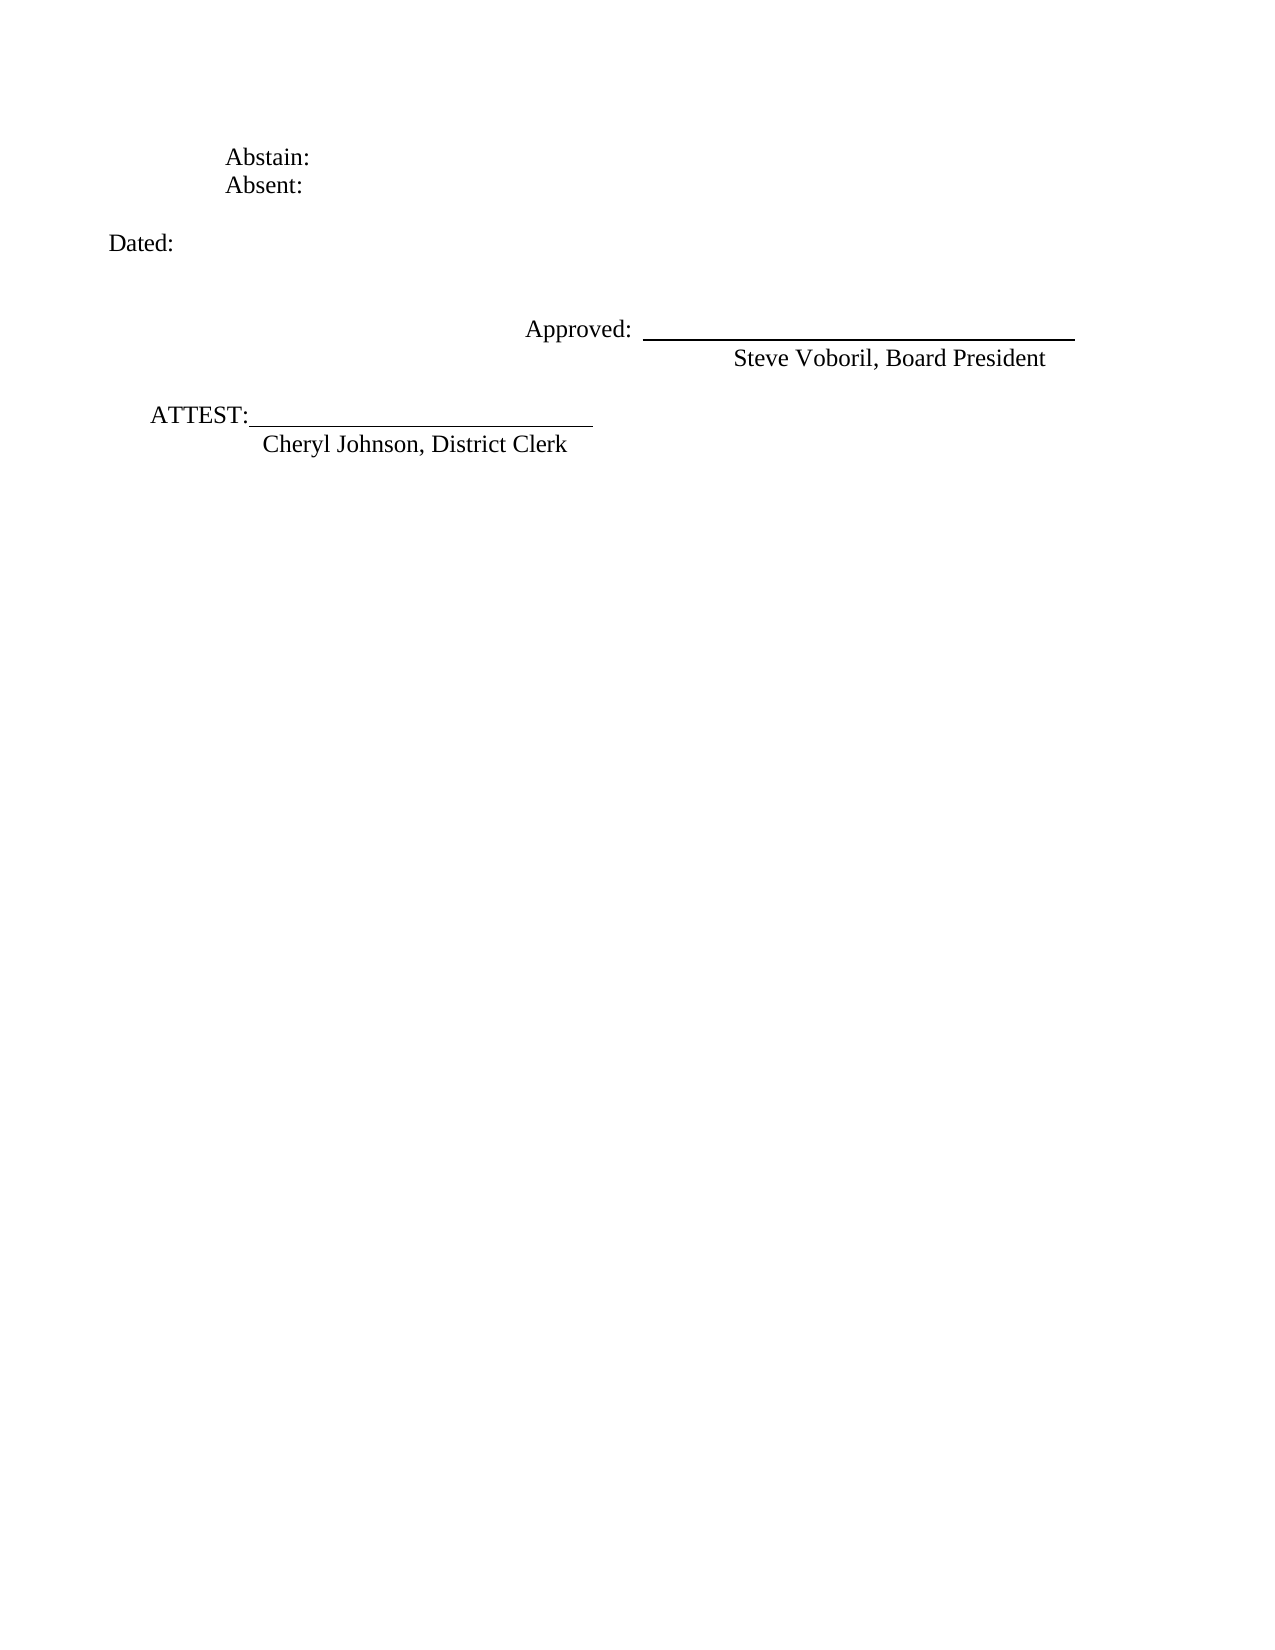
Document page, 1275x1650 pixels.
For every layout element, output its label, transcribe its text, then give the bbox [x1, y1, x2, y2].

text Abstain: [225, 142, 1167, 170]
text Absent: [225, 170, 1167, 199]
text Steve Voboril, Board President [108, 343, 1167, 372]
text Approved: [525, 314, 1076, 343]
text Dated: [108, 228, 1167, 257]
text ATTEST: [150, 401, 1167, 429]
text Cheryl Johnson, District Clerk [262, 429, 1167, 458]
